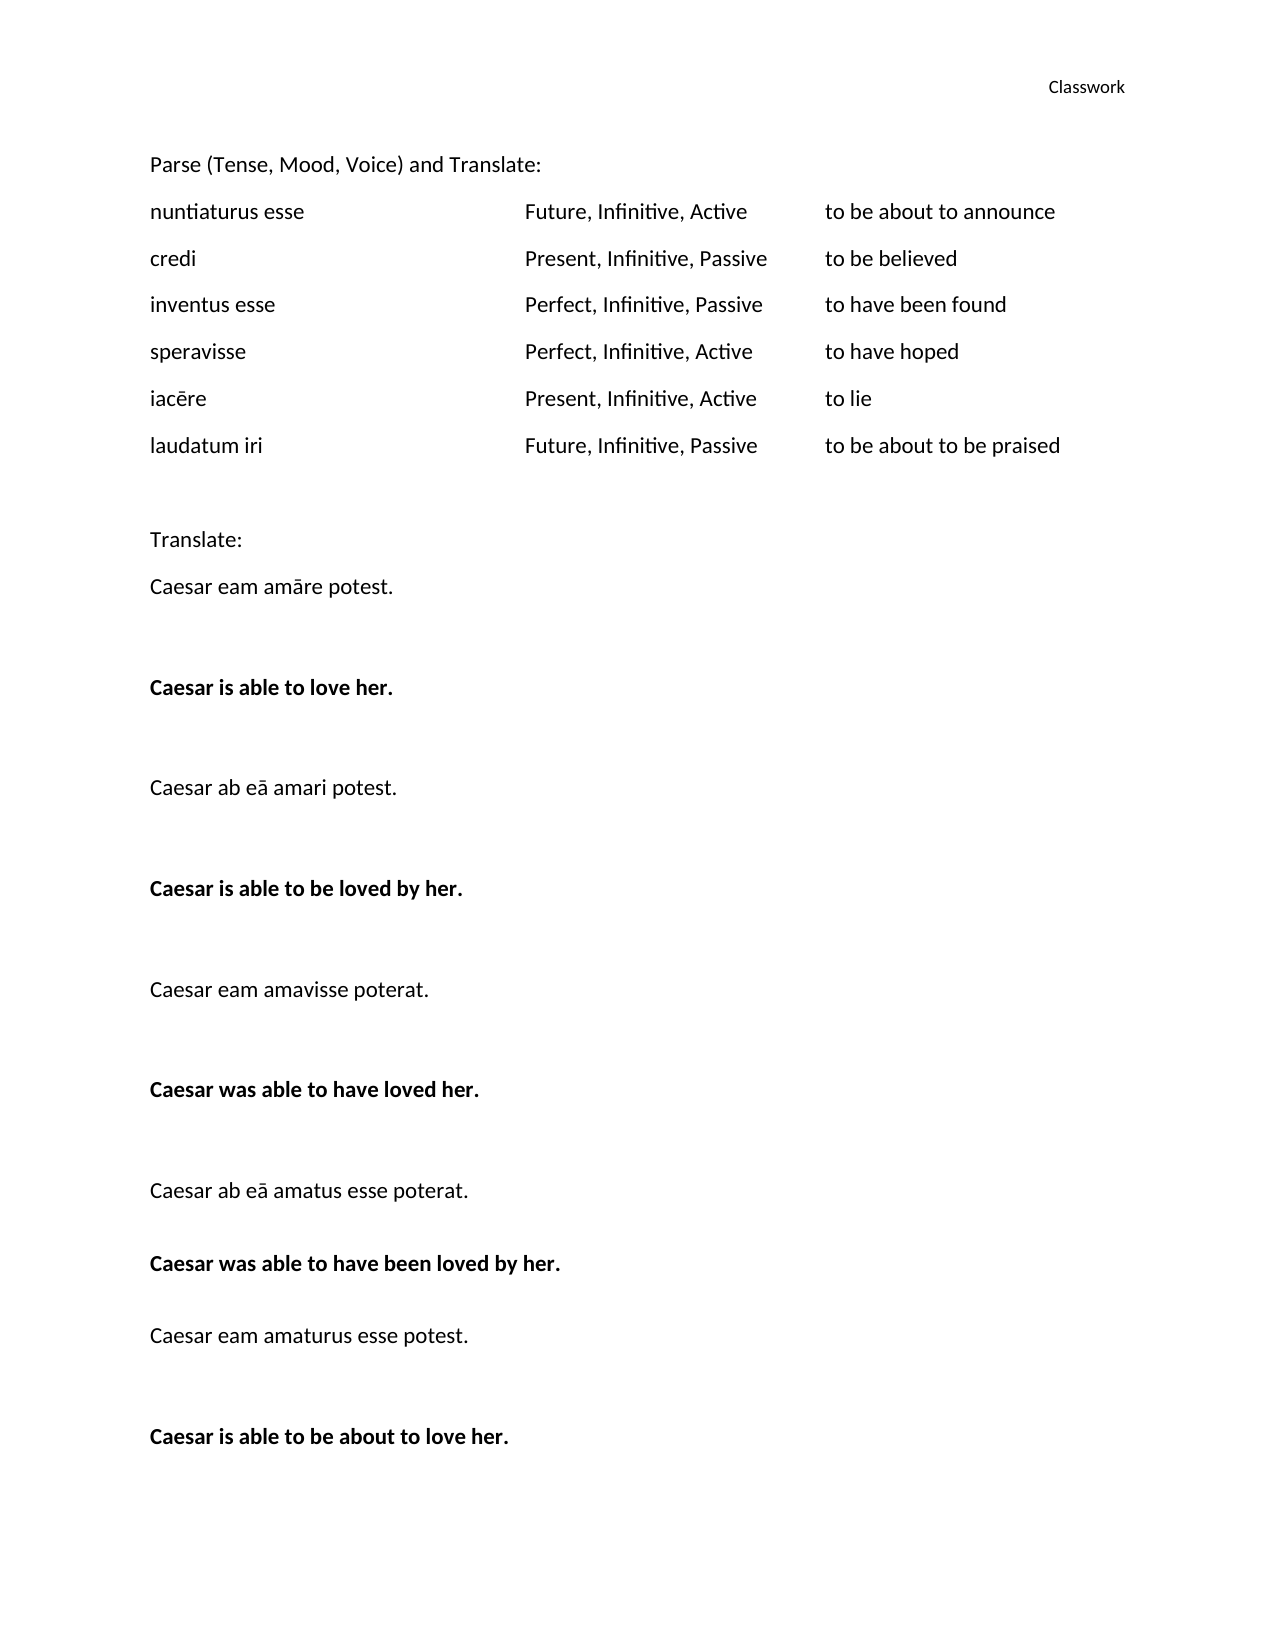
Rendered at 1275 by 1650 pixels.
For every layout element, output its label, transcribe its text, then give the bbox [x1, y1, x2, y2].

text laudatum iri Future, Infinitive, Passive to be about to be praised [150, 431, 1125, 459]
text Caesar eam amavisse poterat. [150, 975, 1125, 1003]
text Caesar eam amāre potest. [150, 572, 1125, 600]
text iacēre Present, Infinitive, Active to lie [150, 384, 1125, 412]
text Translate: [150, 525, 1125, 553]
text Caesar is able to love her. [150, 673, 1125, 701]
text Parse (Tense, Mood, Voice) and Translate: [150, 150, 1125, 178]
text credi Present, Infinitive, Passive to be believed [150, 244, 1125, 272]
text inventus esse Perfect, Infinitive, Passive to have been found [150, 291, 1125, 319]
text speravisse Perfect, Infinitive, Active to have hoped [150, 337, 1125, 366]
text Caesar was able to have loved her. [150, 1076, 1125, 1103]
text Caesar ab eā amatus esse poterat. [150, 1176, 1125, 1204]
text Caesar is able to be about to love her. [150, 1422, 1125, 1450]
text Caesar is able to be loved by her. [150, 874, 1125, 902]
text Caesar ab eā amari potest. [150, 773, 1125, 801]
text Caesar eam amaturus esse potest. [150, 1322, 1125, 1350]
text Caesar was able to have been loved by her. [150, 1249, 1125, 1277]
text nuntiaturus esse Future, Infinitive, Active to be about to announce [150, 197, 1125, 225]
